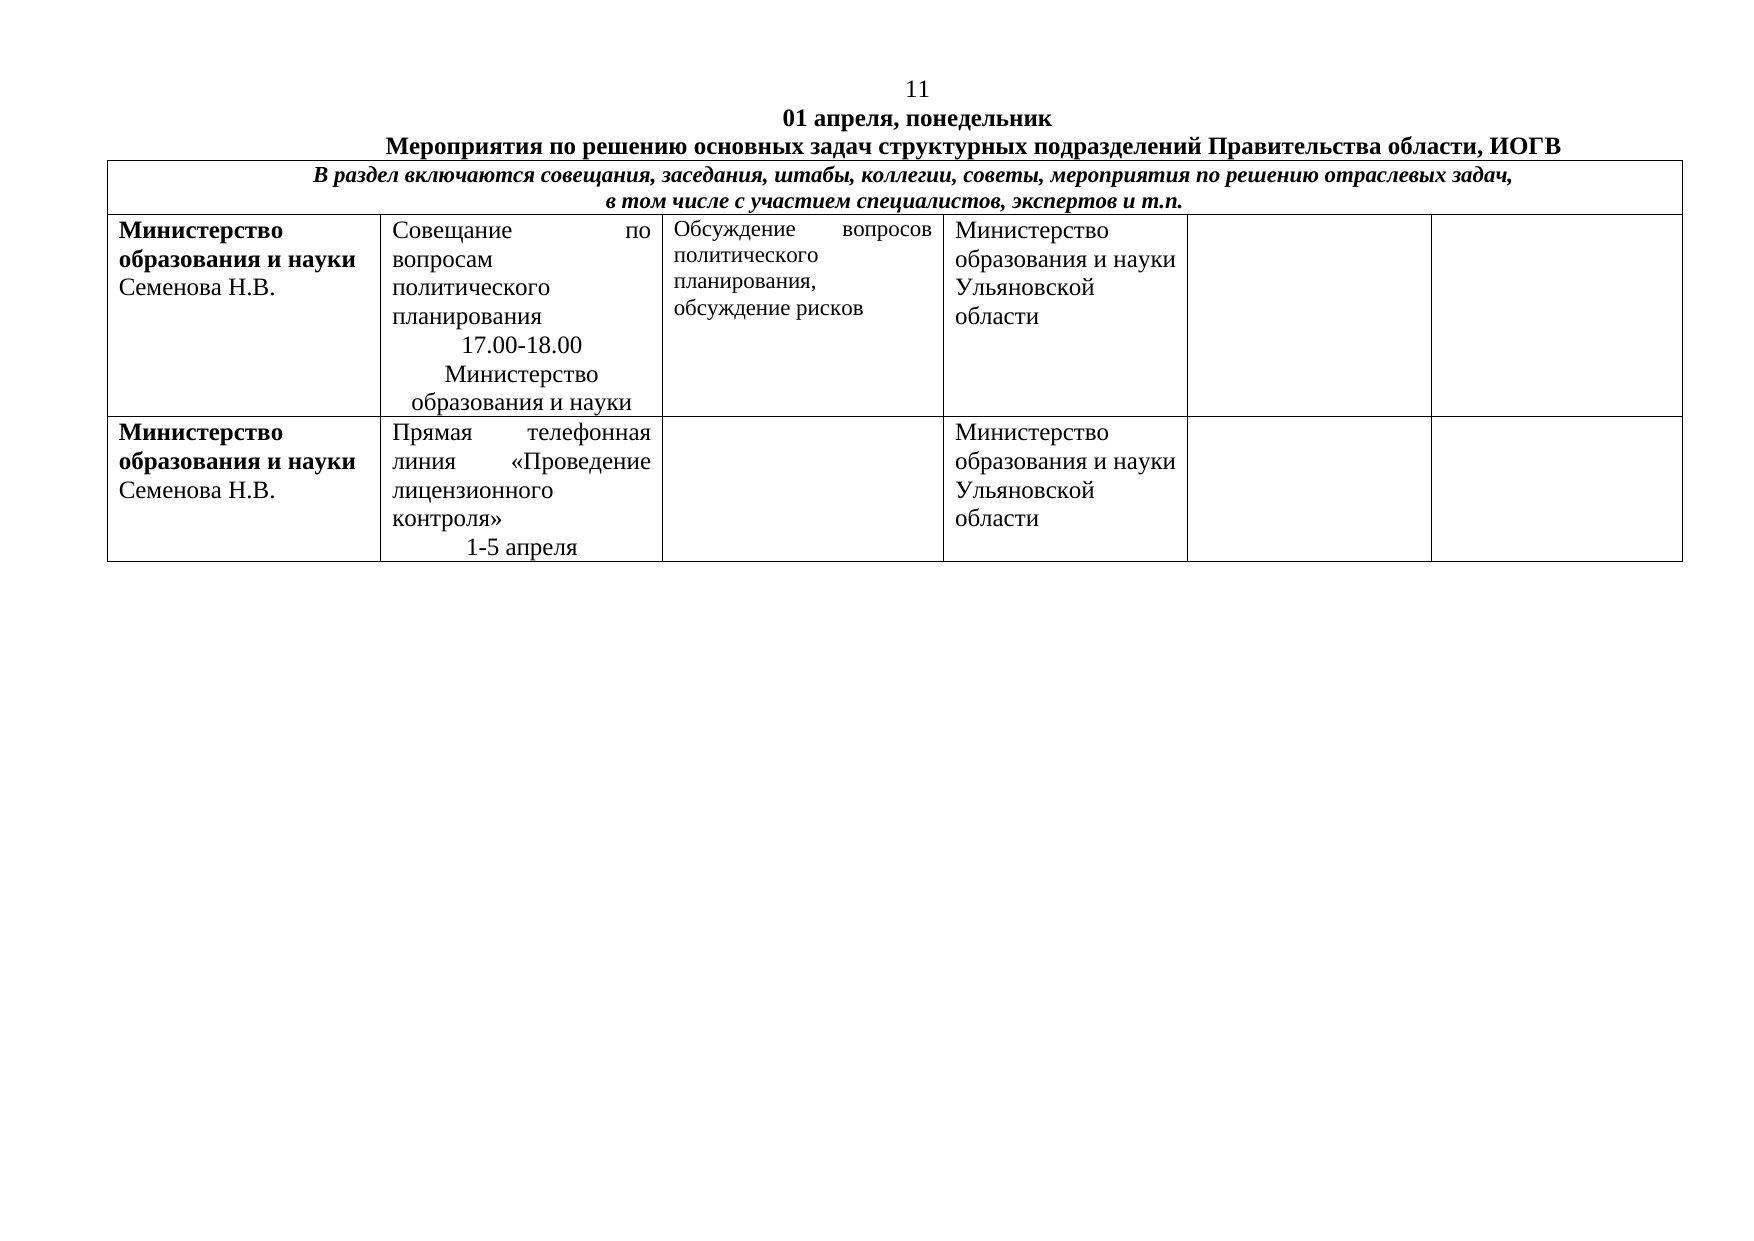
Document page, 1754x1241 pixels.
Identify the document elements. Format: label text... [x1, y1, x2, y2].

table_cell [1188, 417, 1431, 561]
table_cell [1432, 417, 1682, 561]
table_cell Министерство образования и науки Семенова Н.В. [108, 215, 380, 416]
table_cell Министерство образования и науки Семенова Н.В. [108, 417, 380, 561]
table_cell [663, 417, 943, 561]
table_cell Министерство образования и науки Ульяновской области [944, 215, 1187, 416]
table_cell [1432, 215, 1682, 416]
table_cell Министерство образования и науки Ульяновской области [944, 417, 1187, 561]
table_cell Обсуждение вопросов политического планирования, обсуждение рисков [663, 215, 943, 416]
text Мероприятия по решению основных задач структурных подразделений Правительства области, ИОГВ [231, 131, 1716, 160]
table_cell Прямая телефонная линия «Проведение лицензионного контроля» 1-5 апреля [381, 417, 662, 561]
table_header В раздел включаются совещания, заседания, штабы, коллегии, советы, мероприятия по решению отраслевых задач, в том числе с участием специалистов, экспертов и т.п. [108, 161, 1682, 214]
table_cell Совещание по вопросам политического планирования 17.00-18.00 Министерство образования и науки [381, 215, 662, 416]
text 01 апреля, понедельник [118, 103, 1716, 131]
table_cell [1188, 215, 1431, 416]
